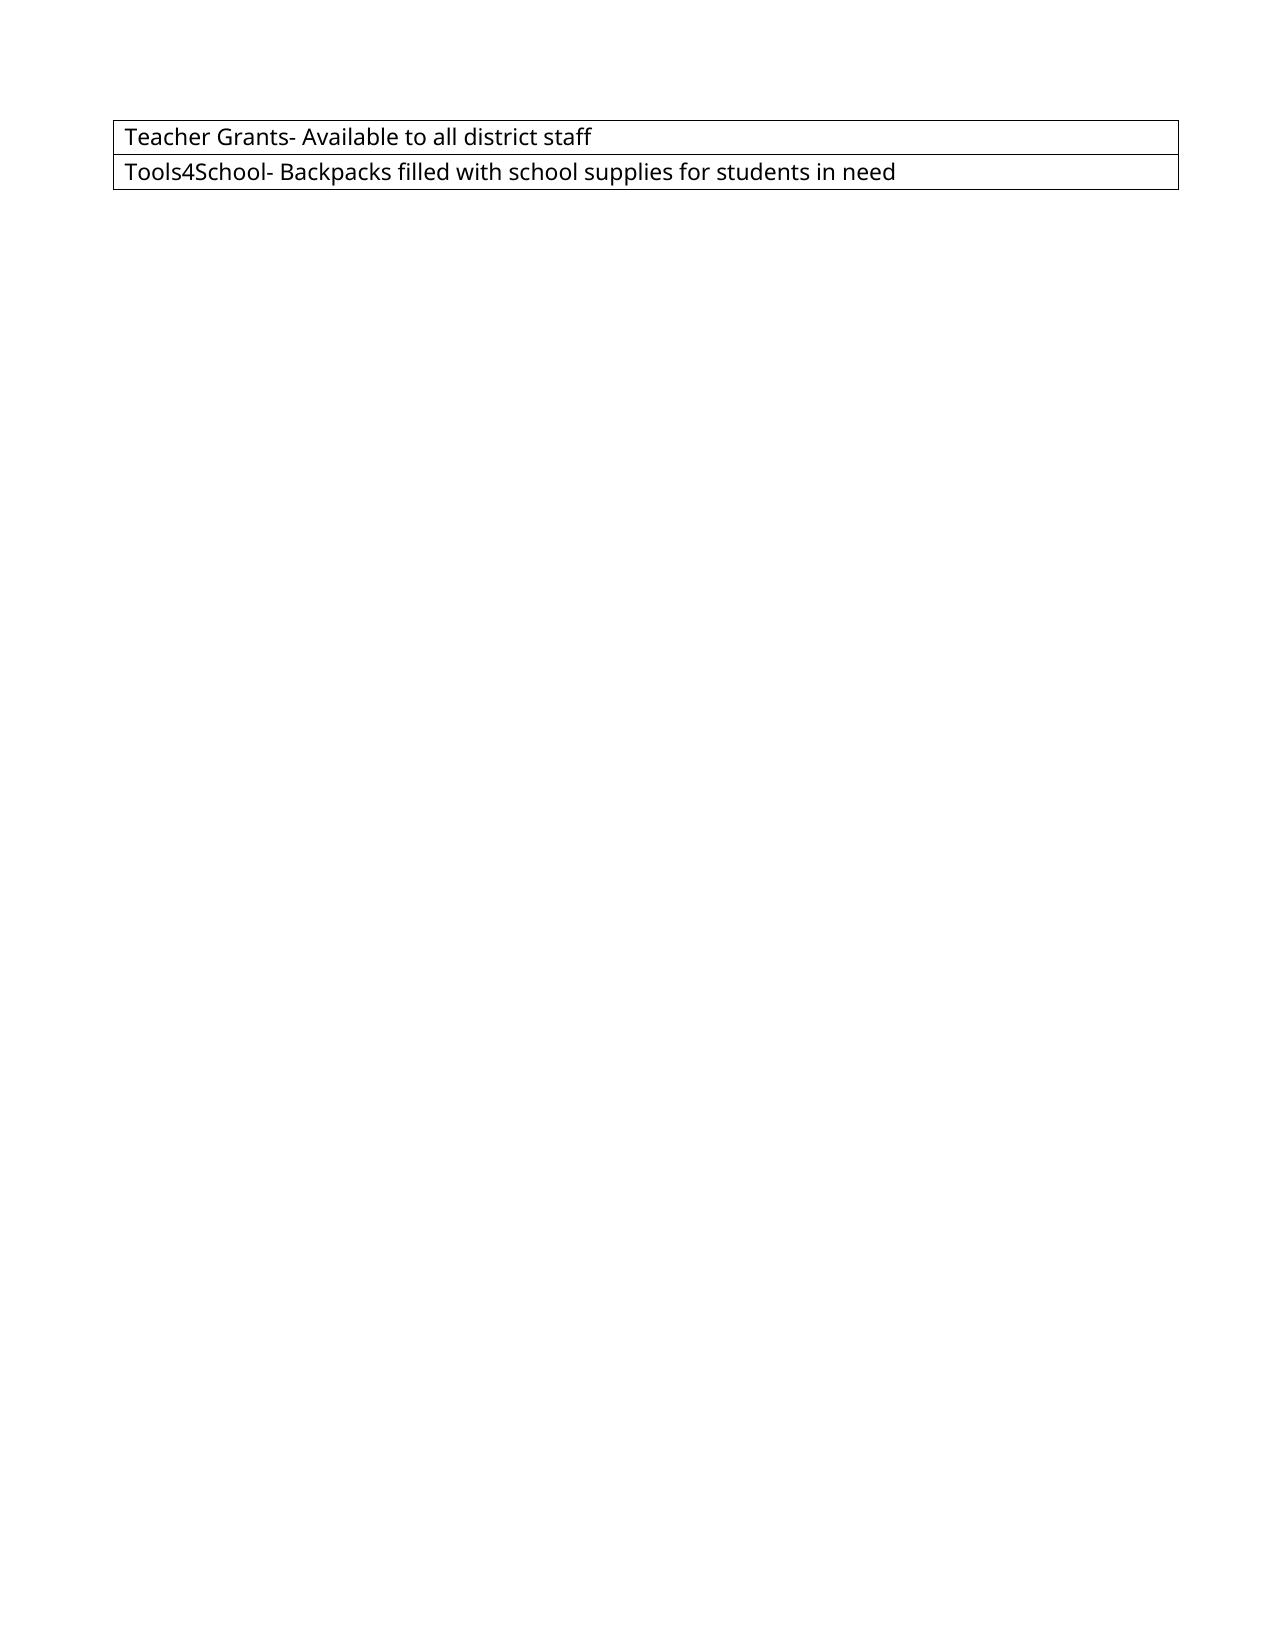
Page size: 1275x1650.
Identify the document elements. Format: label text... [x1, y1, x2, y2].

table_cell Teacher Grants- Available to all district staff [114, 121, 1178, 154]
table_cell Tools4School- Backpacks filled with school supplies for students in need [114, 155, 1178, 189]
